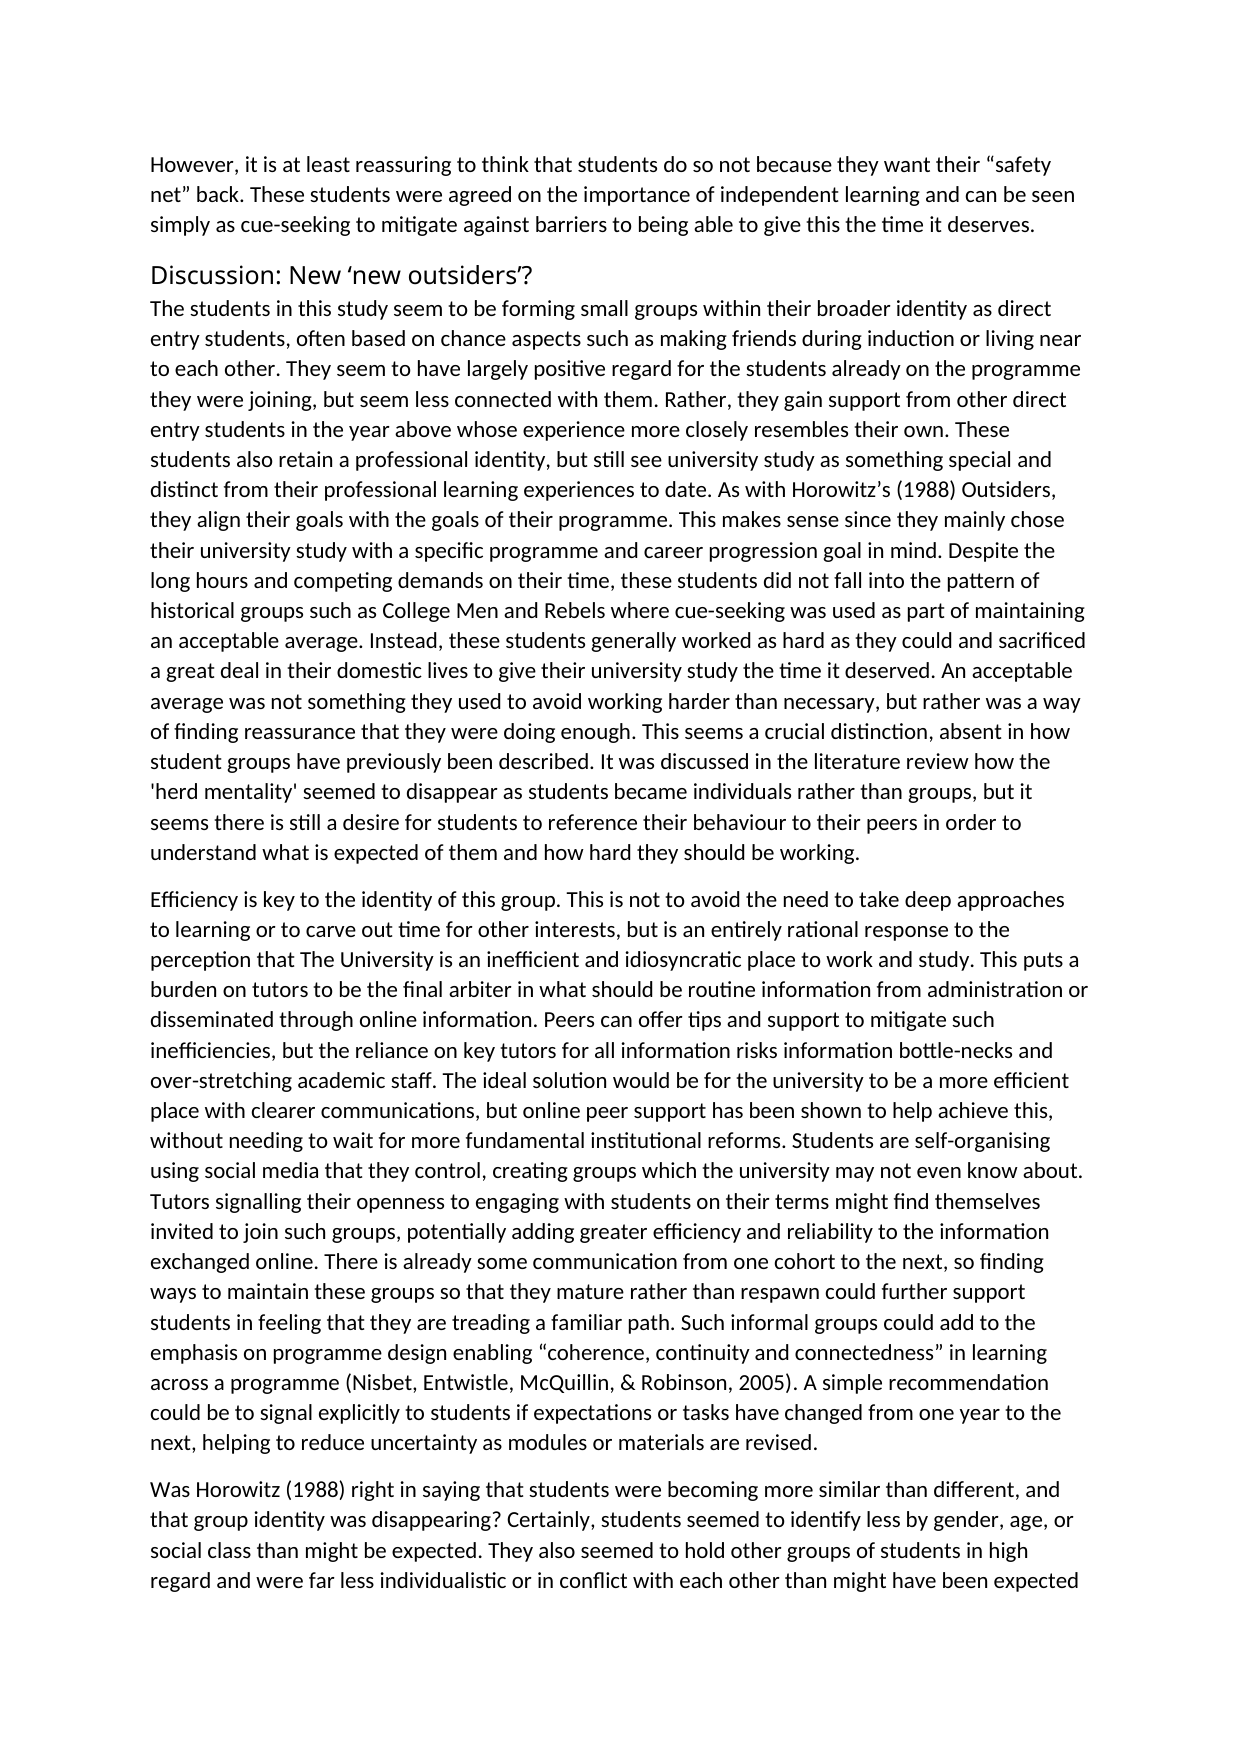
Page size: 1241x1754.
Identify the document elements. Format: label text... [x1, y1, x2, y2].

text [150, 1475, 1090, 1594]
text The students in this study seem to be forming small groups within their broader identity as direct entry students, often based on chance aspects such as making friends during induction or living near to each other. They seem to have largely positive regard for the students already on the programme they were joining, but seem less connected with them. Rather, they gain support from other direct entry students in the year above whose experience more closely resembles their own. These students also retain a professional identity, but still see university study as something special and distinct from their professional learning experiences to date. As with Horowitz’s (1988) Outsiders, they align their goals with the goals of their programme. This makes sense since they mainly chose their university study with a specific programme and career progression goal in mind. Despite the long hours and competing demands on their time, these students did not fall into the pattern of historical groups such as College Men and Rebels where cue-seeking was used as part of maintaining an acceptable average. Instead, these students generally worked as hard as they could and sacrificed a great deal in their domestic lives to give their university study the time it deserved. An acceptable average was not something they used to avoid working harder than necessary, but rather was a way of finding reassurance that they were doing enough. This seems a crucial distinction, absent in how student groups have previously been described. It was discussed in the literature review how the 'herd mentality' seemed to disappear as students became individuals rather than groups, but it seems there is still a desire for students to reference their behaviour to their peers in order to understand what is expected of them and how hard they should be working. [150, 294, 1090, 866]
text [150, 150, 1090, 238]
text Efficiency is key to the identity of this group. This is not to avoid the need to take deep approaches to learning or to carve out time for other interests, but is an entirely rational response to the perception that The University is an inefficient and idiosyncratic place to work and study. This puts a burden on tutors to be the final arbiter in what should be routine information from administration or disseminated through online information. Peers can offer tips and support to mitigate such inefficiencies, but the reliance on key tutors for all information risks information bottle-necks and over-stretching academic staff. The ideal solution would be for the university to be a more efficient place with clearer communications, but online peer support has been shown to help achieve this, without needing to wait for more fundamental institutional reforms. Students are self-organising using social media that they control, creating groups which the university may not even know about. Tutors signalling their openness to engaging with students on their terms might find themselves invited to join such groups, potentially adding greater efficiency and reliability to the information exchanged online. There is already some communication from one cohort to the next, so finding ways to maintain these groups so that they mature rather than respawn could further support students in feeling that they are treading a familiar path. Such informal groups could add to the emphasis on programme design enabling “coherence, continuity and connectedness” in learning across a programme (Nisbet, Entwistle, McQuillin, & Robinson, 2005). A simple recommendation could be to signal explicitly to students if expectations or tasks have changed from one year to the next, helping to reduce uncertainty as modules or materials are revised. [150, 885, 1090, 1456]
subtitle Discussion: New ‘new outsiders’? [150, 257, 1090, 291]
